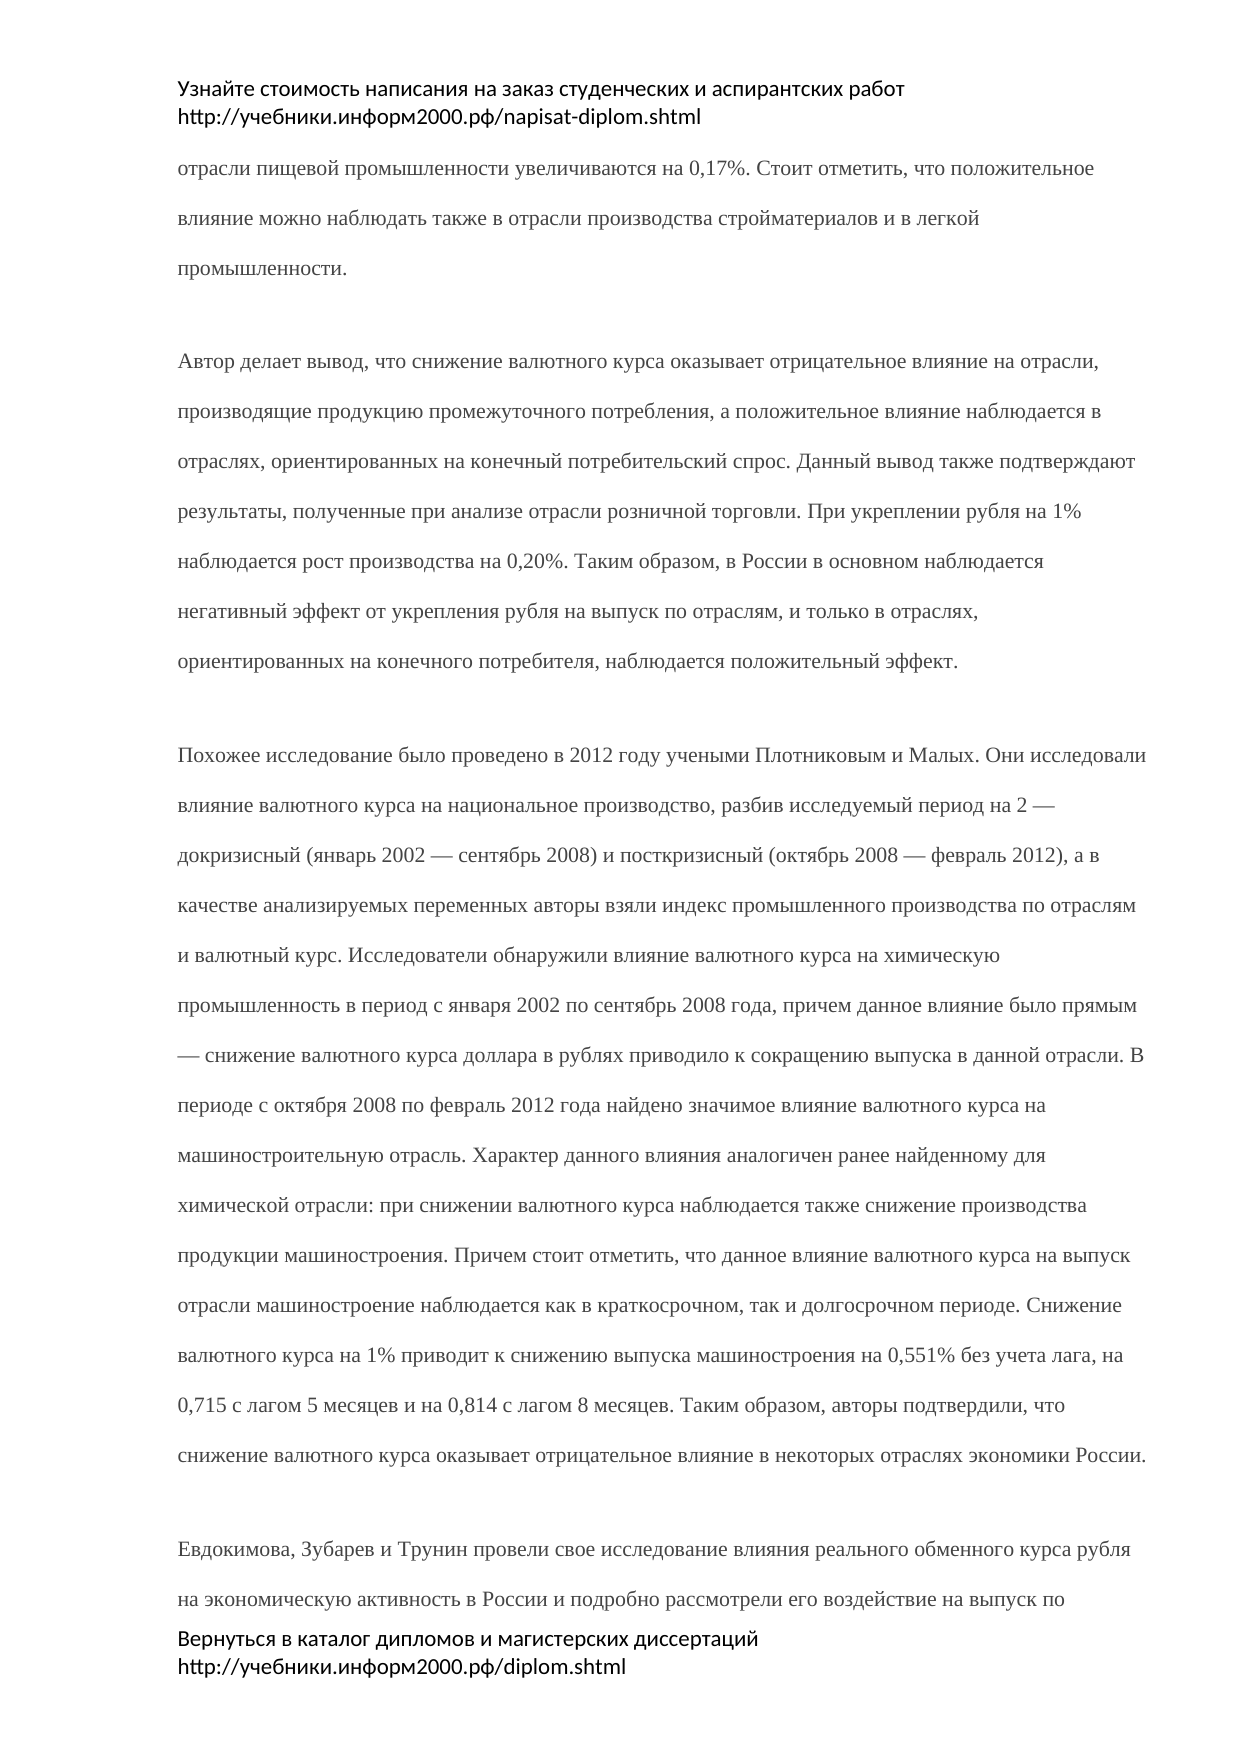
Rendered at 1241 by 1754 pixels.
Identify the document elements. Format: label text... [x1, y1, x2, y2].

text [177, 130, 1152, 280]
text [177, 1511, 1152, 1611]
text Похожее исследование было проведено в 2012 году учеными Плотниковым и Малых. Они исследовали влияние валютного курса на национальное производство, разбив исследуемый период на 2 — докризисный (январь 2002 — сентябрь 2008) и посткризисный (октябрь 2008 — февраль 2012), а в качестве анализируемых переменных авторы взяли индекс промышленного производства по отраслям и валютный курс. Исследователи обнаружили влияние валютного курса на химическую промышленность в период с января 2002 по сентябрь 2008 года, причем данное влияние было прямым — снижение валютного курса доллара в рублях приводило к сокращению выпуска в данной отрасли. В периоде с октября 2008 по февраль 2012 года найдено значимое влияние валютного курса на машиностроительную отрасль. Характер данного влияния аналогичен ранее найденному для химической отрасли: при снижении валютного курса наблюдается также снижение производства продукции машиностроения. Причем стоит отметить, что данное влияние валютного курса на выпуск отрасли машиностроение наблюдается как в краткосрочном, так и долгосрочном периоде. Снижение валютного курса на 1% приводит к снижению выпуска машиностроения на 0,551% без учета лага, на 0,715 с лагом 5 месяцев и на 0,814 с лагом 8 месяцев. Таким образом, авторы подтвердили, что снижение валютного курса оказывает отрицательное влияние в некоторых отраслях экономики России. [177, 717, 1152, 1467]
text Автор делает вывод, что снижение валютного курса оказывает отрицательное влияние на отрасли, производящие продукцию промежуточного потребления, а положительное влияние наблюдается в отраслях, ориентированных на конечный потребительский спрос. Данный вывод также подтверждают результаты, полученные при анализе отрасли розничной торговли. При укреплении рубля на 1% наблюдается рост производства на 0,20%. Таким образом, в России в основном наблюдается негативный эффект от укрепления рубля на выпуск по отраслям, и только в отраслях, ориентированных на конечного потребителя, наблюдается положительный эффект. [177, 323, 1152, 673]
